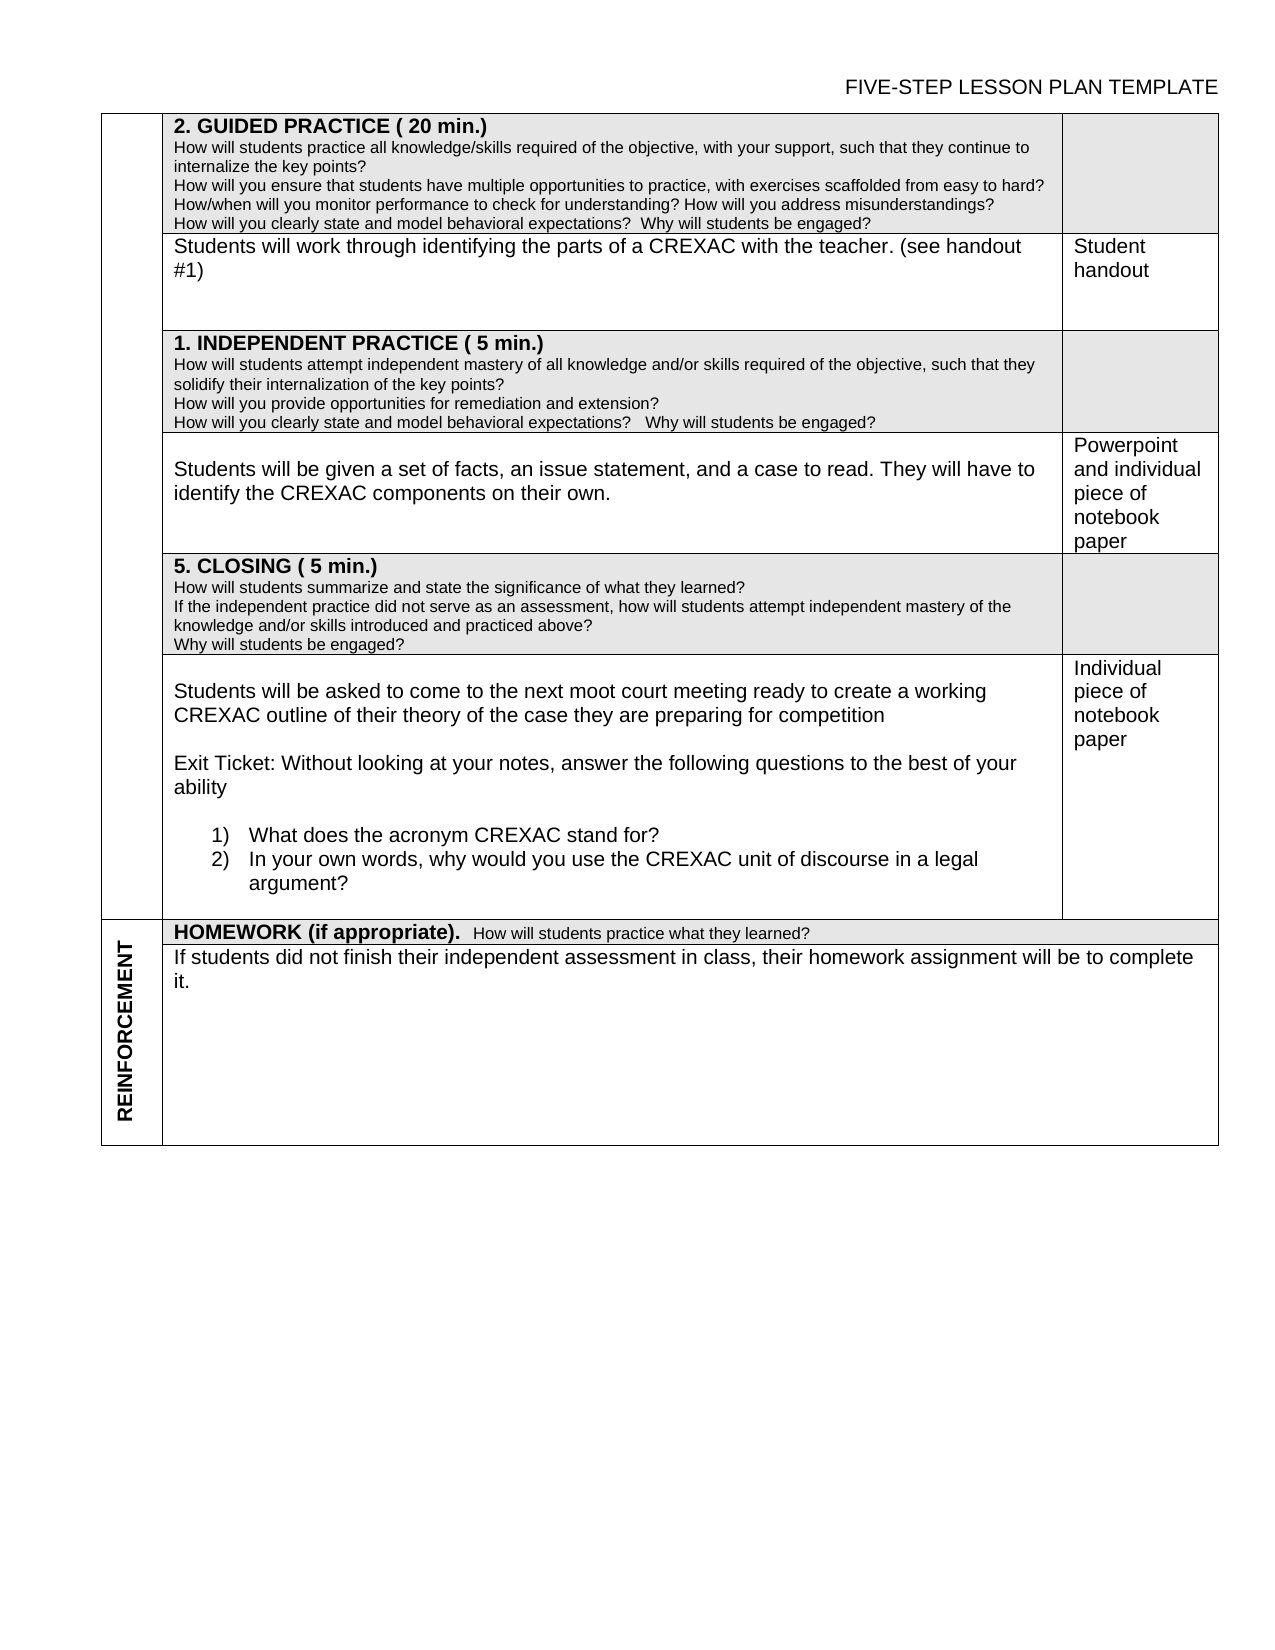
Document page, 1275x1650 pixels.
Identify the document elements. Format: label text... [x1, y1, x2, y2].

table_cell 1. INDEPENDENT PRACTICE ( 5 min.) How will students attempt independent mastery of all knowledge and/or skills required of the objective, such that they solidify their internalization of the key points? How will you provide opportunities for remediation and extension? How will you clearly state and model behavioral expectations? Why will students be engaged? [163, 331, 1062, 432]
table_cell 5. CLOSING ( 5 min.) How will students summarize and state the significance of what they learned? If the independent practice did not serve as an assessment, how will students attempt independent mastery of the knowledge and/or skills introduced and practiced above? Why will students be engaged? [163, 554, 1062, 654]
table_cell Student handout [1063, 234, 1218, 330]
table_cell Students will be given a set of facts, an issue statement, and a case to read. They will have to identify the CREXAC components on their own. [163, 433, 1062, 553]
table_cell Students will be asked to come to the next moot court meeting ready to create a working CREXAC outline of their theory of the case they are preparing for competition Exit Ticket: Without looking at your notes, answer the following questions to the best of your ability What does the acronym CREXAC stand for? In your own words, why would you use the CREXAC unit of discourse in a legal argument? [163, 655, 1062, 919]
table_cell REINFORCEMENT [102, 920, 162, 1144]
table_cell [1063, 331, 1218, 432]
table_cell Individual piece of notebook paper [1063, 655, 1218, 919]
table_cell Powerpoint and individual piece of notebook paper [1063, 433, 1218, 553]
table_cell Students will work through identifying the parts of a CREXAC with the teacher. (see handout #1) [163, 234, 1062, 330]
table_cell HOMEWORK (if appropriate). How will students practice what they learned? [163, 920, 1218, 944]
table_cell [1063, 554, 1218, 654]
table_cell [1063, 114, 1218, 233]
table_cell If students did not finish their independent assessment in class, their homework assignment will be to complete it. [163, 945, 1218, 1144]
table_cell 2. GUIDED PRACTICE ( 20 min.) How will students practice all knowledge/skills required of the objective, with your support, such that they continue to internalize the key points? How will you ensure that students have multiple opportunities to practice, with exercises scaffolded from easy to hard? How/when will you monitor performance to check for understanding? How will you address misunderstandings? How will you clearly state and model behavioral expectations? Why will students be engaged? [163, 114, 1062, 233]
